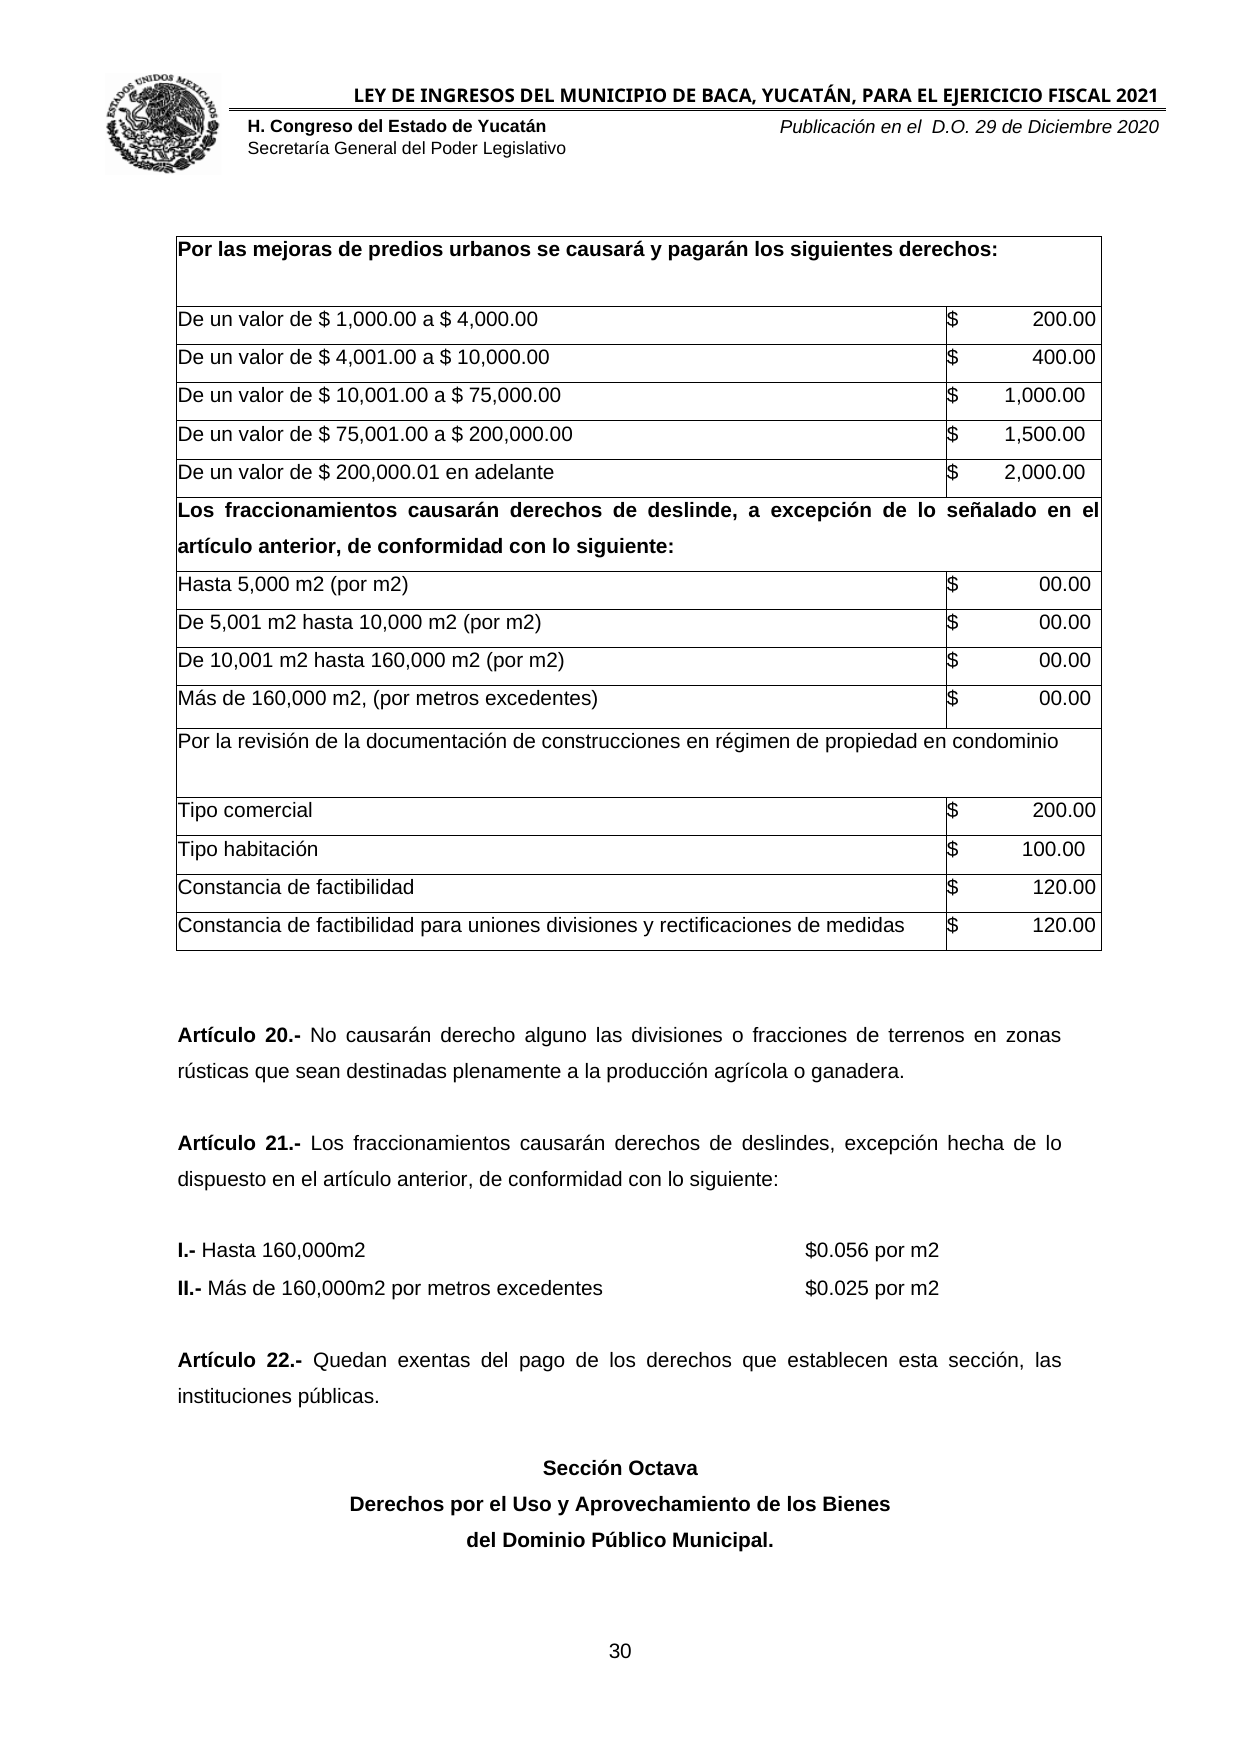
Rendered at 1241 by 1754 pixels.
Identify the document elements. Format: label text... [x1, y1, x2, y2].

table_cell $ 00.00 [947, 648, 1101, 685]
table_cell De un valor de $ 200,000.01 en adelante [177, 460, 946, 497]
table_cell De 5,001 m2 hasta 10,000 m2 (por m2) [177, 610, 946, 647]
text Sección Octava [177, 1456, 1063, 1480]
table_cell $ 00.00 [947, 686, 1101, 727]
text Derechos por el Uso y Aprovechamiento de los Bienes [177, 1492, 1063, 1516]
table_cell Por la revisión de la documentación de construcciones en régimen de propiedad en condominio [177, 729, 1101, 797]
table_cell Los fraccionamientos causarán derechos de deslinde, a excepción de lo señalado en el artículo anterior, de conformidad con lo siguiente: [177, 498, 1101, 571]
text del Dominio Público Municipal. [177, 1528, 1063, 1552]
table_cell II.- Más de 160,000m2 por metros excedentes [177, 1275, 766, 1312]
table_cell De 10,001 m2 hasta 160,000 m2 (por m2) [177, 648, 946, 685]
table_cell $ 120.00 [947, 875, 1101, 912]
table_cell Más de 160,000 m2, (por metros excedentes) [177, 686, 946, 727]
table_cell Tipo habitación [177, 836, 946, 873]
table_cell $0.025 por m2 [766, 1275, 939, 1312]
text Artículo 22.- Quedan exentas del pago de los derechos que establecen esta sección, las instituciones públicas. [177, 1348, 1063, 1408]
table_header $0.056 por m2 [766, 1238, 939, 1275]
table_cell De un valor de $ 75,001.00 a $ 200,000.00 [177, 421, 946, 458]
table_cell De un valor de $ 4,001.00 a $ 10,000.00 [177, 345, 946, 382]
table_cell $ 00.00 [947, 610, 1101, 647]
table_cell Constancia de factibilidad para uniones divisiones y rectificaciones de medidas [177, 913, 946, 950]
text Artículo 21.- Los fraccionamientos causarán derechos de deslindes, excepción hecha de lo dispuesto en el artículo anterior, de conformidad con lo siguiente: [177, 1130, 1063, 1190]
text Artículo 20.- No causarán derecho alguno las divisiones o fracciones de terrenos en zonas rústicas que sean destinadas plenamente a la producción agrícola o ganadera. [177, 1023, 1063, 1082]
table_cell $ 200.00 [947, 798, 1101, 835]
table_cell Tipo comercial [177, 798, 946, 835]
table_cell Hasta 5,000 m2 (por m2) [177, 572, 946, 609]
table_cell $ 400.00 [947, 345, 1101, 382]
table_cell $ 2,000.00 [947, 460, 1101, 497]
table_cell De un valor de $ 1,000.00 a $ 4,000.00 [177, 307, 946, 344]
table_cell $ 00.00 [947, 572, 1101, 609]
table_cell $ 200.00 [947, 307, 1101, 344]
table_cell $ 100.00 [947, 836, 1101, 873]
table_cell De un valor de $ 10,001.00 a $ 75,000.00 [177, 383, 946, 420]
table_cell $ 120.00 [947, 913, 1101, 950]
table_cell $ 1,000.00 [947, 383, 1101, 420]
table_cell Por las mejoras de predios urbanos se causará y pagarán los siguientes derechos: [177, 237, 1101, 306]
table_cell $ 1,500.00 [947, 421, 1101, 458]
table_header I.- Hasta 160,000m2 [177, 1238, 766, 1275]
table_cell Constancia de factibilidad [177, 875, 946, 912]
